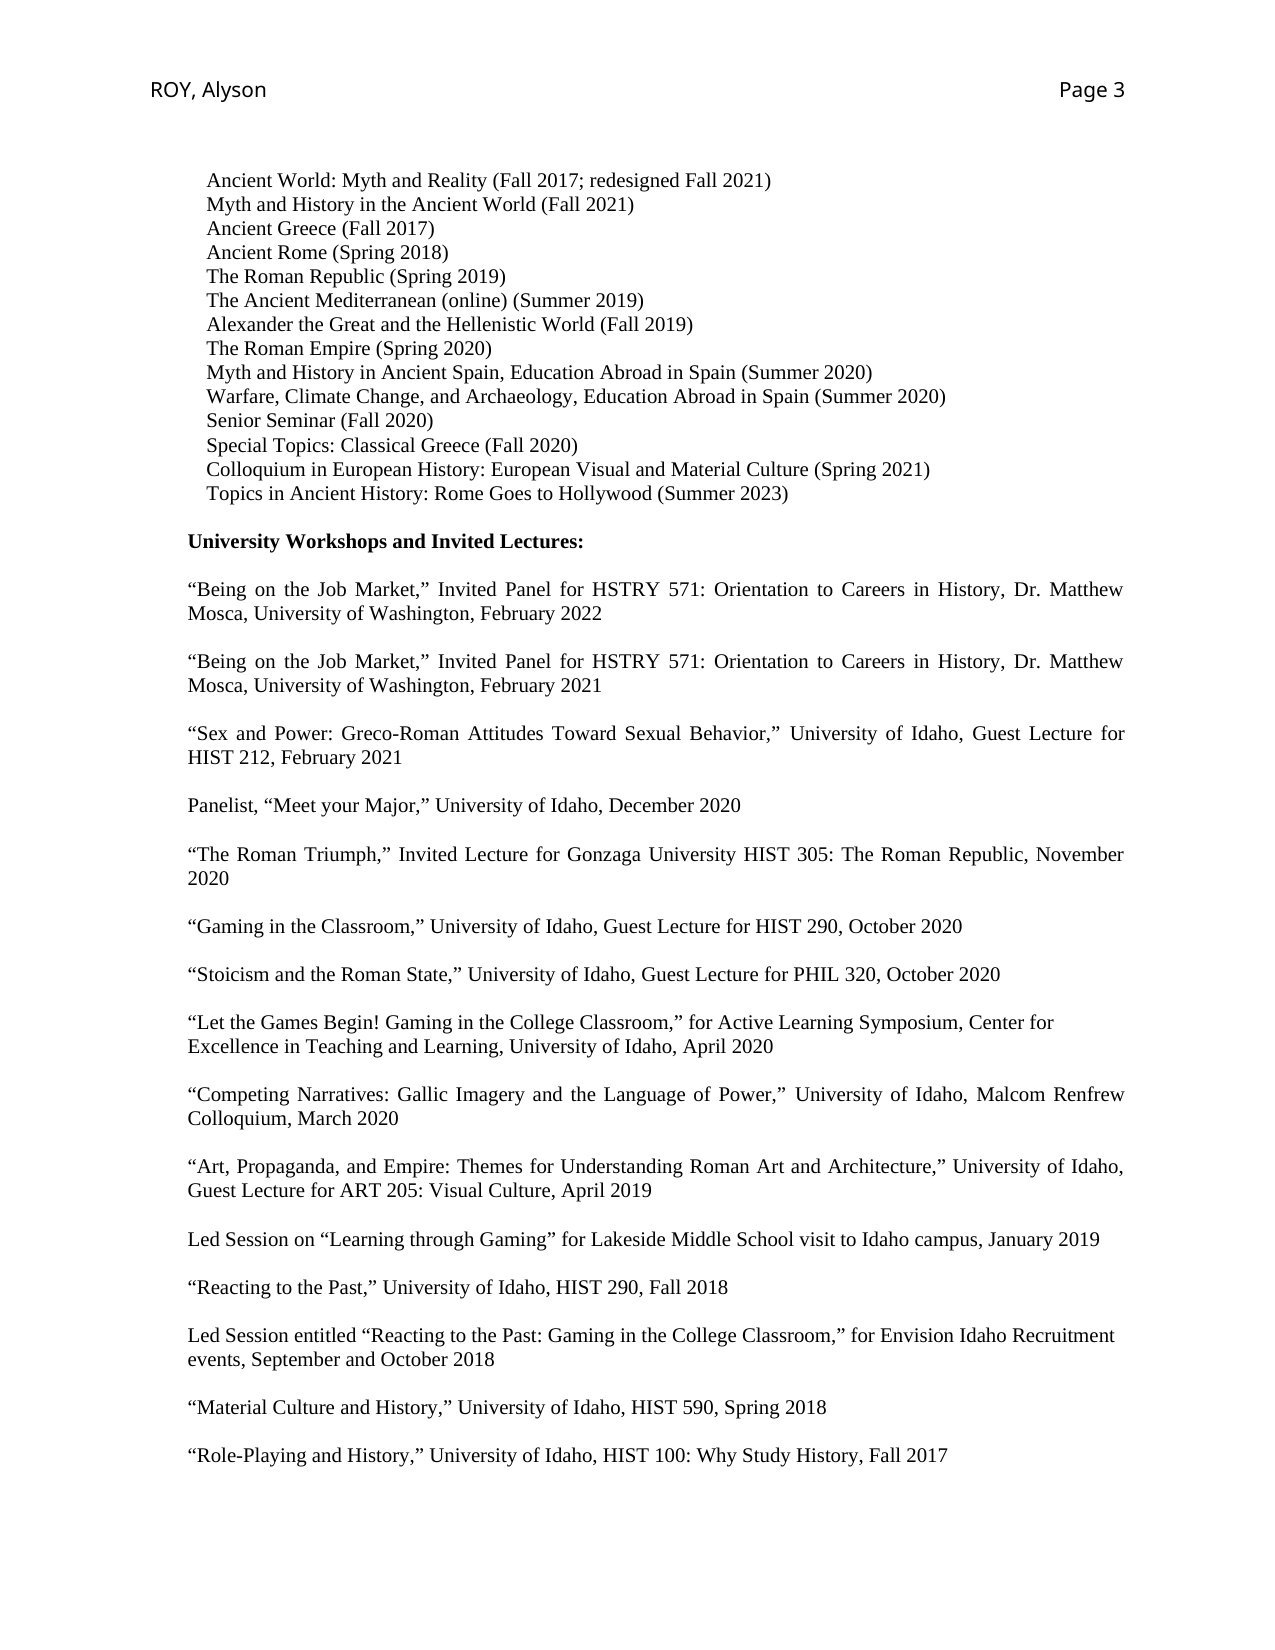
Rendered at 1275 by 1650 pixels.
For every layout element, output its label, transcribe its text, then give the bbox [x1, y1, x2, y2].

text Ancient Rome (Spring 2018) [150, 240, 1125, 264]
text Led Session entitled “Reacting to the Past: Gaming in the College Classroom,” for Envision Idaho Recruitment events, September and October 2018 [187, 1323, 1125, 1371]
text “Art, Propaganda, and Empire: Themes for Understanding Roman Art and Architecture,” University of Idaho, Guest Lecture for ART 205: Visual Culture, April 2019 [187, 1154, 1125, 1202]
text “Reacting to the Past,” University of Idaho, HIST 290, Fall 2018 [187, 1275, 1125, 1299]
text “Let the Games Begin! Gaming in the College Classroom,” for Active Learning Symposium, Center for Excellence in Teaching and Learning, University of Idaho, April 2020 [187, 1010, 1125, 1058]
text Colloquium in European History: European Visual and Material Culture (Spring 2021) [150, 457, 1125, 481]
text “Competing Narratives: Gallic Imagery and the Language of Power,” University of Idaho, Malcom Renfrew Colloquium, March 2020 [187, 1082, 1125, 1130]
text The Ancient Mediterranean (online) (Summer 2019) [150, 288, 1125, 312]
text “The Roman Triumph,” Invited Lecture for Gonzaga University HIST 305: The Roman Republic, November 2020 [187, 842, 1125, 890]
text “Gaming in the Classroom,” University of Idaho, Guest Lecture for HIST 290, October 2020 [187, 914, 1125, 938]
text The Roman Empire (Spring 2020) [150, 336, 1125, 360]
text Ancient Greece (Fall 2017) [150, 216, 1125, 240]
text “Being on the Job Market,” Invited Panel for HSTRY 571: Orientation to Careers in History, Dr. Matthew Mosca, University of Washington, February 2021 [187, 649, 1125, 697]
text Led Session on “Learning through Gaming” for Lakeside Middle School visit to Idaho campus, January 2019 [187, 1227, 1125, 1251]
text Topics in Ancient History: Rome Goes to Hollywood (Summer 2023) [150, 481, 1125, 505]
text Myth and History in Ancient Spain, Education Abroad in Spain (Summer 2020) [150, 360, 1125, 384]
text “Being on the Job Market,” Invited Panel for HSTRY 571: Orientation to Careers in History, Dr. Matthew Mosca, University of Washington, February 2022 [187, 577, 1125, 625]
text “Sex and Power: Greco-Roman Attitudes Toward Sexual Behavior,” University of Idaho, Guest Lecture for HIST 212, February 2021 [187, 721, 1125, 769]
text Ancient World: Myth and Reality (Fall 2017; redesigned Fall 2021) [150, 168, 1125, 192]
text The Roman Republic (Spring 2019) [150, 264, 1125, 288]
text “Material Culture and History,” University of Idaho, HIST 590, Spring 2018 [187, 1395, 1125, 1419]
text Warfare, Climate Change, and Archaeology, Education Abroad in Spain (Summer 2020) [150, 384, 1125, 408]
text Special Topics: Classical Greece (Fall 2020) [150, 432, 1125, 457]
text Alexander the Great and the Hellenistic World (Fall 2019) [150, 312, 1125, 336]
text “Role-Playing and History,” University of Idaho, HIST 100: Why Study History, Fall 2017 [187, 1443, 1125, 1467]
text “Stoicism and the Roman State,” University of Idaho, Guest Lecture for PHIL 320, October 2020 [187, 962, 1125, 986]
text University Workshops and Invited Lectures: [187, 529, 1125, 553]
text Myth and History in the Ancient World (Fall 2021) [150, 192, 1125, 216]
text Senior Seminar (Fall 2020) [150, 408, 1125, 432]
text Panelist, “Meet your Major,” University of Idaho, December 2020 [187, 793, 1125, 817]
